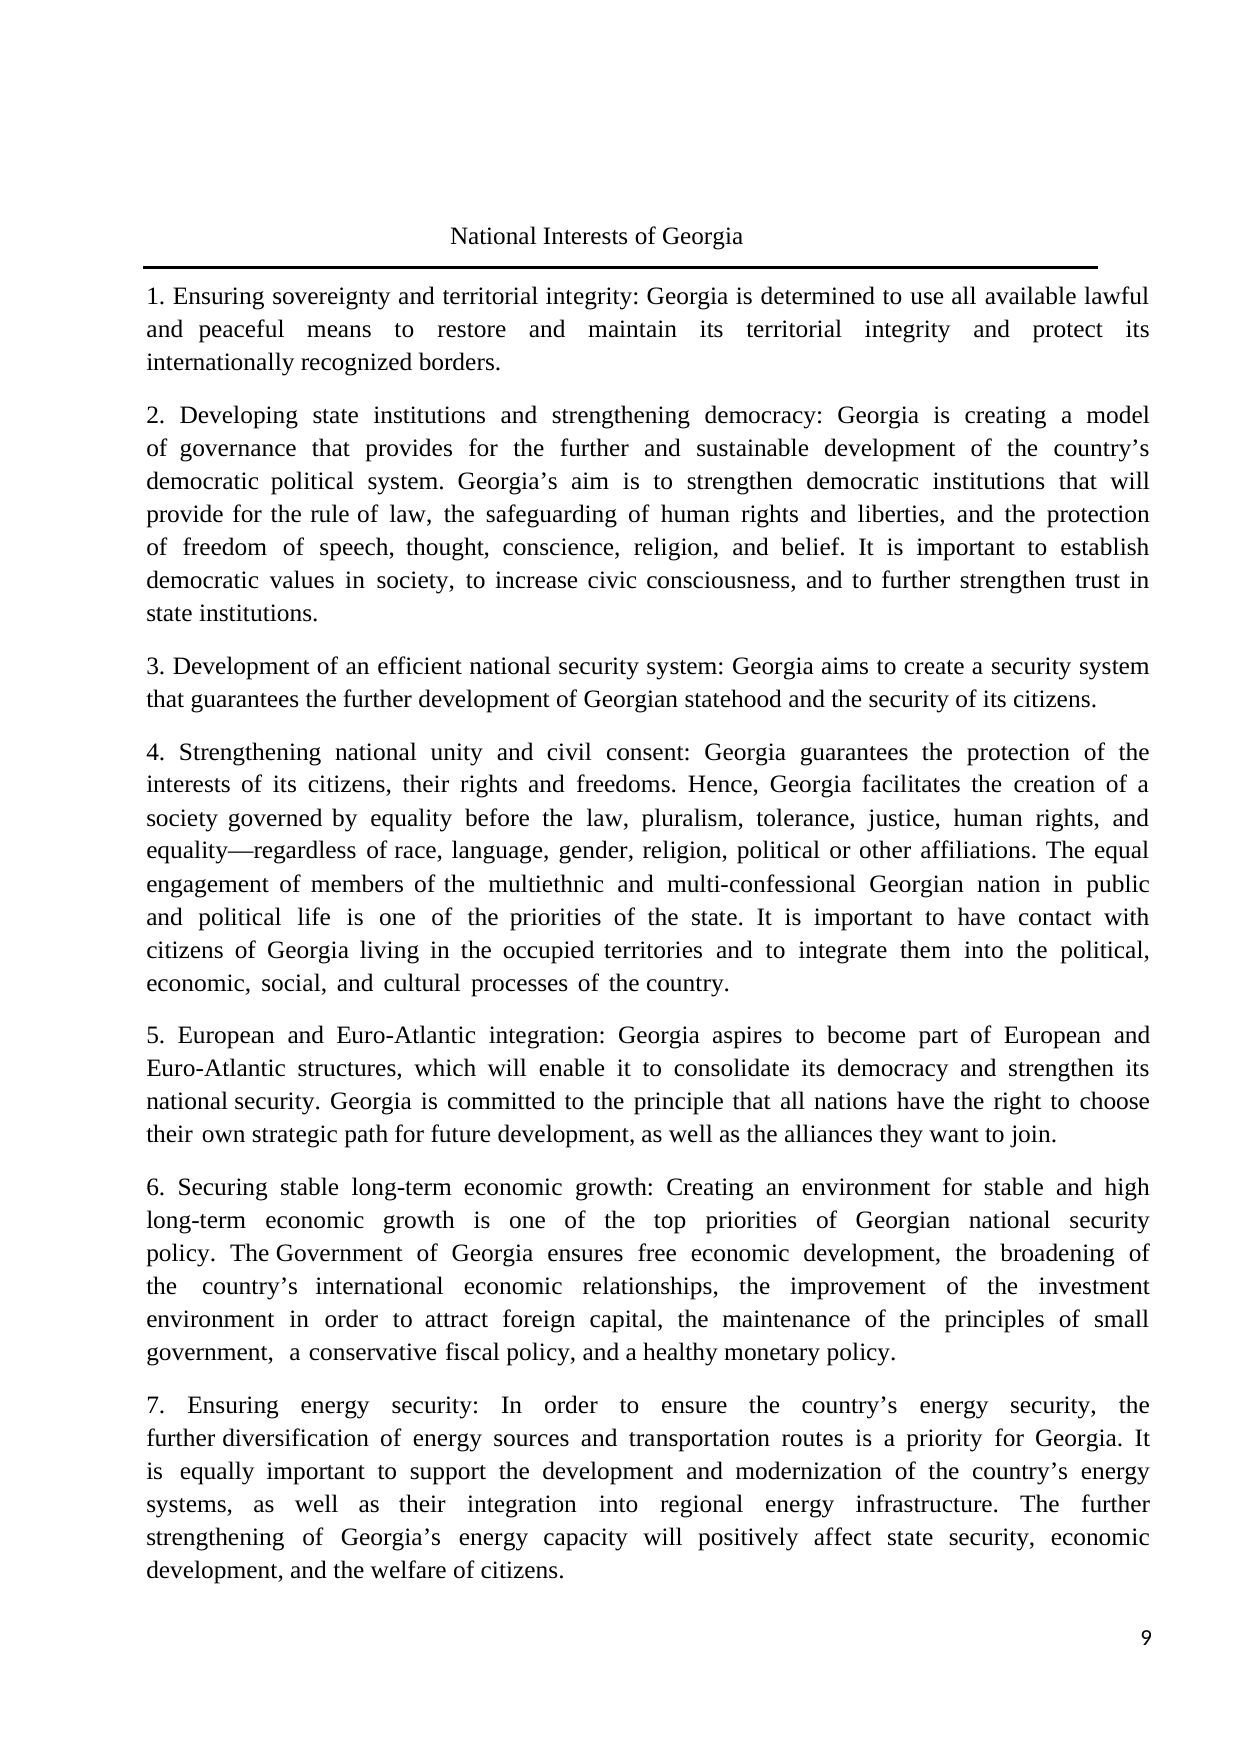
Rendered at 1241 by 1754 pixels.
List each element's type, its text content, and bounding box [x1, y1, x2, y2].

text 1. Ensuring sovereignty and territorial integrity: Georgia is determined to use all available lawful and peaceful means to restore and maintain its territorial integrity and protect its internationally recognized borders. [146, 281, 1150, 376]
text 5. European and Euro-Atlantic integration: Georgia aspires to become part of European and Euro-Atlantic structures, which will enable it to consolidate its democracy and strengthen its national security. Georgia is committed to the principle that all nations have the right to choose their own strategic path for future development, as well as the alliances they want to join. [146, 1020, 1150, 1148]
text 7. Ensuring energy security: In order to ensure the country’s energy security, the further diversification of energy sources and transportation routes is a priority for Georgia. It is equally important to support the development and modernization of the country’s energy systems, as well as their integration into regional energy infrastructure. The further strengthening of Georgia’s energy capacity will positively affect state security, economic development, and the welfare of citizens. [146, 1390, 1150, 1584]
text 3. Development of an efficient national security system: Georgia aims to create a security system that guarantees the further development of Georgian statehood and the security of its citizens. [146, 651, 1150, 713]
text 6. Securing stable long-term economic growth: Creating an environment for stable and high long-term economic growth is one of the top priorities of Georgian national security policy. The Government of Georgia ensures free economic development, the broadening of the country’s international economic relationships, the improvement of the investment environment in order to attract foreign capital, the maintenance of the principles of small government, a conservative fiscal policy, and a healthy monetary policy. [146, 1172, 1150, 1366]
text 2. Developing state institutions and strengthening democracy: Georgia is creating a model of governance that provides for the further and sustainable development of the country’s democratic political system. Georgia’s aim is to strengthen democratic institutions that will provide for the rule of law, the safeguarding of human rights and liberties, and the protection of freedom of speech, thought, conscience, religion, and belief. It is important to establish democratic values in society, to increase civic consciousness, and to further strengthen trust in state institutions. [146, 400, 1150, 627]
text National Interests of Georgia [450, 221, 1154, 250]
text 4. Strengthening national unity and civil consent: Georgia guarantees the protection of the interests of its citizens, their rights and freedoms. Hence, Georgia facilitates the creation of a society governed by equality before the law, pluralism, tolerance, justice, human rights, and equality—regardless of race, language, gender, religion, political or other affiliations. The equal engagement of members of the multiethnic and multi-confessional Georgian nation in public and political life is one of the priorities of the state. It is important to have contact with citizens of Georgia living in the occupied territories and to integrate them into the political, economic, social, and cultural processes of the country. [146, 737, 1150, 996]
